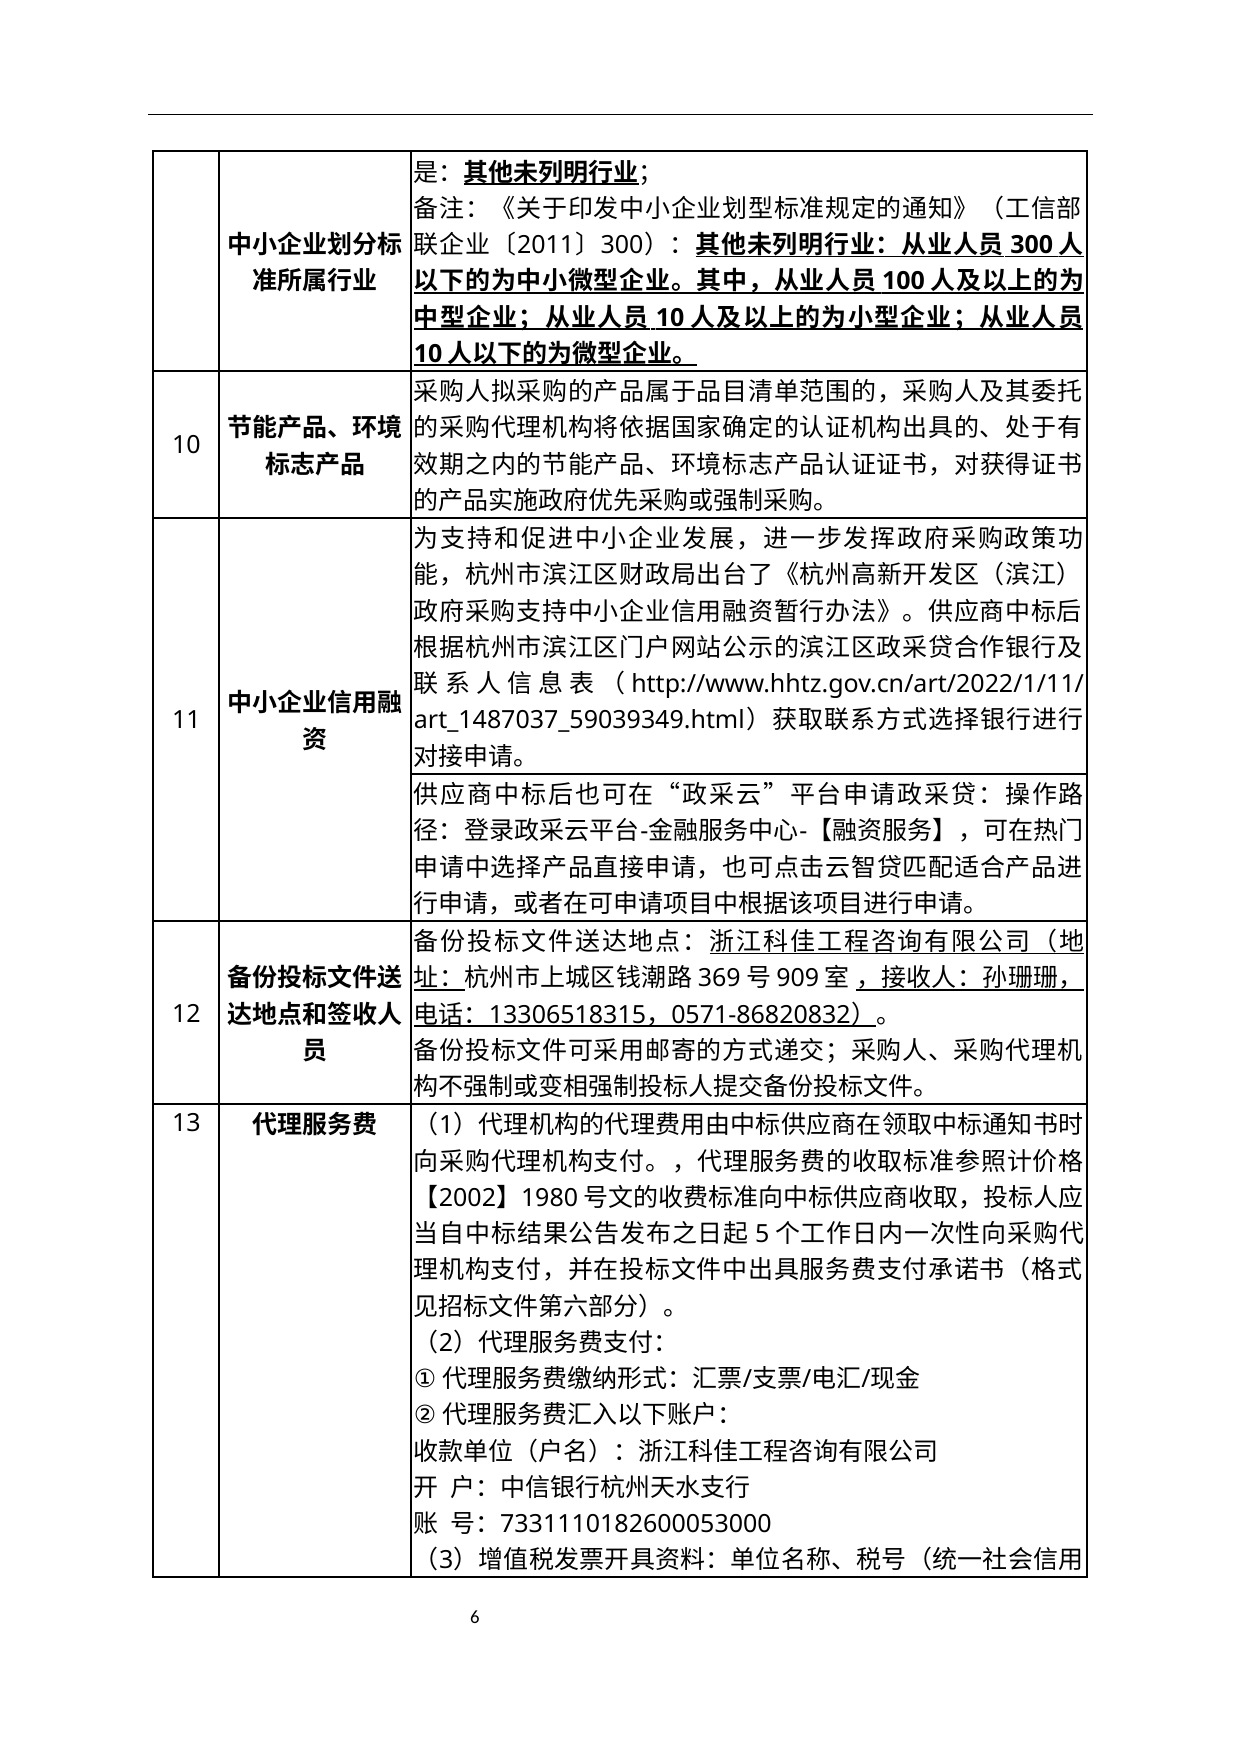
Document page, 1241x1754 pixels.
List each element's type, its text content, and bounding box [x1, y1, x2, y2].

table_cell 采购人拟采购的产品属于品目清单范围的，采购人及其委托的采购代理机构将依据国家确定的认证机构出具的、处于有效期之内的节能产品、环境标志产品认证证书，对获得证书的产品实施政府优先采购或强制采购。 [412, 372, 1086, 517]
table_cell 供应商中标后也可在“政采云”平台申请政采贷：操作路径：登录政采云平台-金融服务中心-【融资服务】，可在热门申请中选择产品直接申请，也可点击云智贷匹配适合产品进行申请，或者在可申请项目中根据该项目进行申请。 [412, 775, 1086, 919]
table_cell 备份投标文件送达地点：浙江科佳工程咨询有限公司（地址：杭州市上城区钱潮路369号909室 ，接收人：孙珊珊，电话：13306518315，0571-86820832）。 备份投标文件可采用邮寄的方式递交；采购人、采购代理机构不强制或变相强制投标人提交备份投标文件。 [412, 922, 1086, 1103]
table_cell 备份投标文件送达地点和签收人员 [220, 922, 410, 1103]
table_cell 12 [154, 922, 218, 1103]
table_cell 13 [154, 1105, 218, 1576]
table_cell 11 [154, 519, 218, 919]
table_cell 节能产品、环境标志产品 [220, 372, 410, 517]
table_cell 代理服务费 [220, 1105, 410, 1576]
table_cell 中小企业信用融资 [220, 519, 410, 919]
table_cell 为支持和促进中小企业发展，进一步发挥政府采购政策功能，杭州市滨江区财政局出台了《杭州高新开发区（滨江）政府采购支持中小企业信用融资暂行办法》。供应商中标后根据杭州市滨江区门户网站公示的滨江区政采贷合作银行及联系人信息表（http://www.hhtz.gov.cn/art/2022/1/11/art_1487037_59039349.html）获取联系方式选择银行进行对接申请。 [412, 519, 1086, 772]
table_cell 9 [154, 152, 218, 369]
table_cell 采购标的对应的中小企业划分标准所属行业 [220, 152, 410, 369]
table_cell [412, 1105, 1086, 1576]
table_cell 10 [154, 372, 218, 517]
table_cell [412, 152, 1086, 369]
